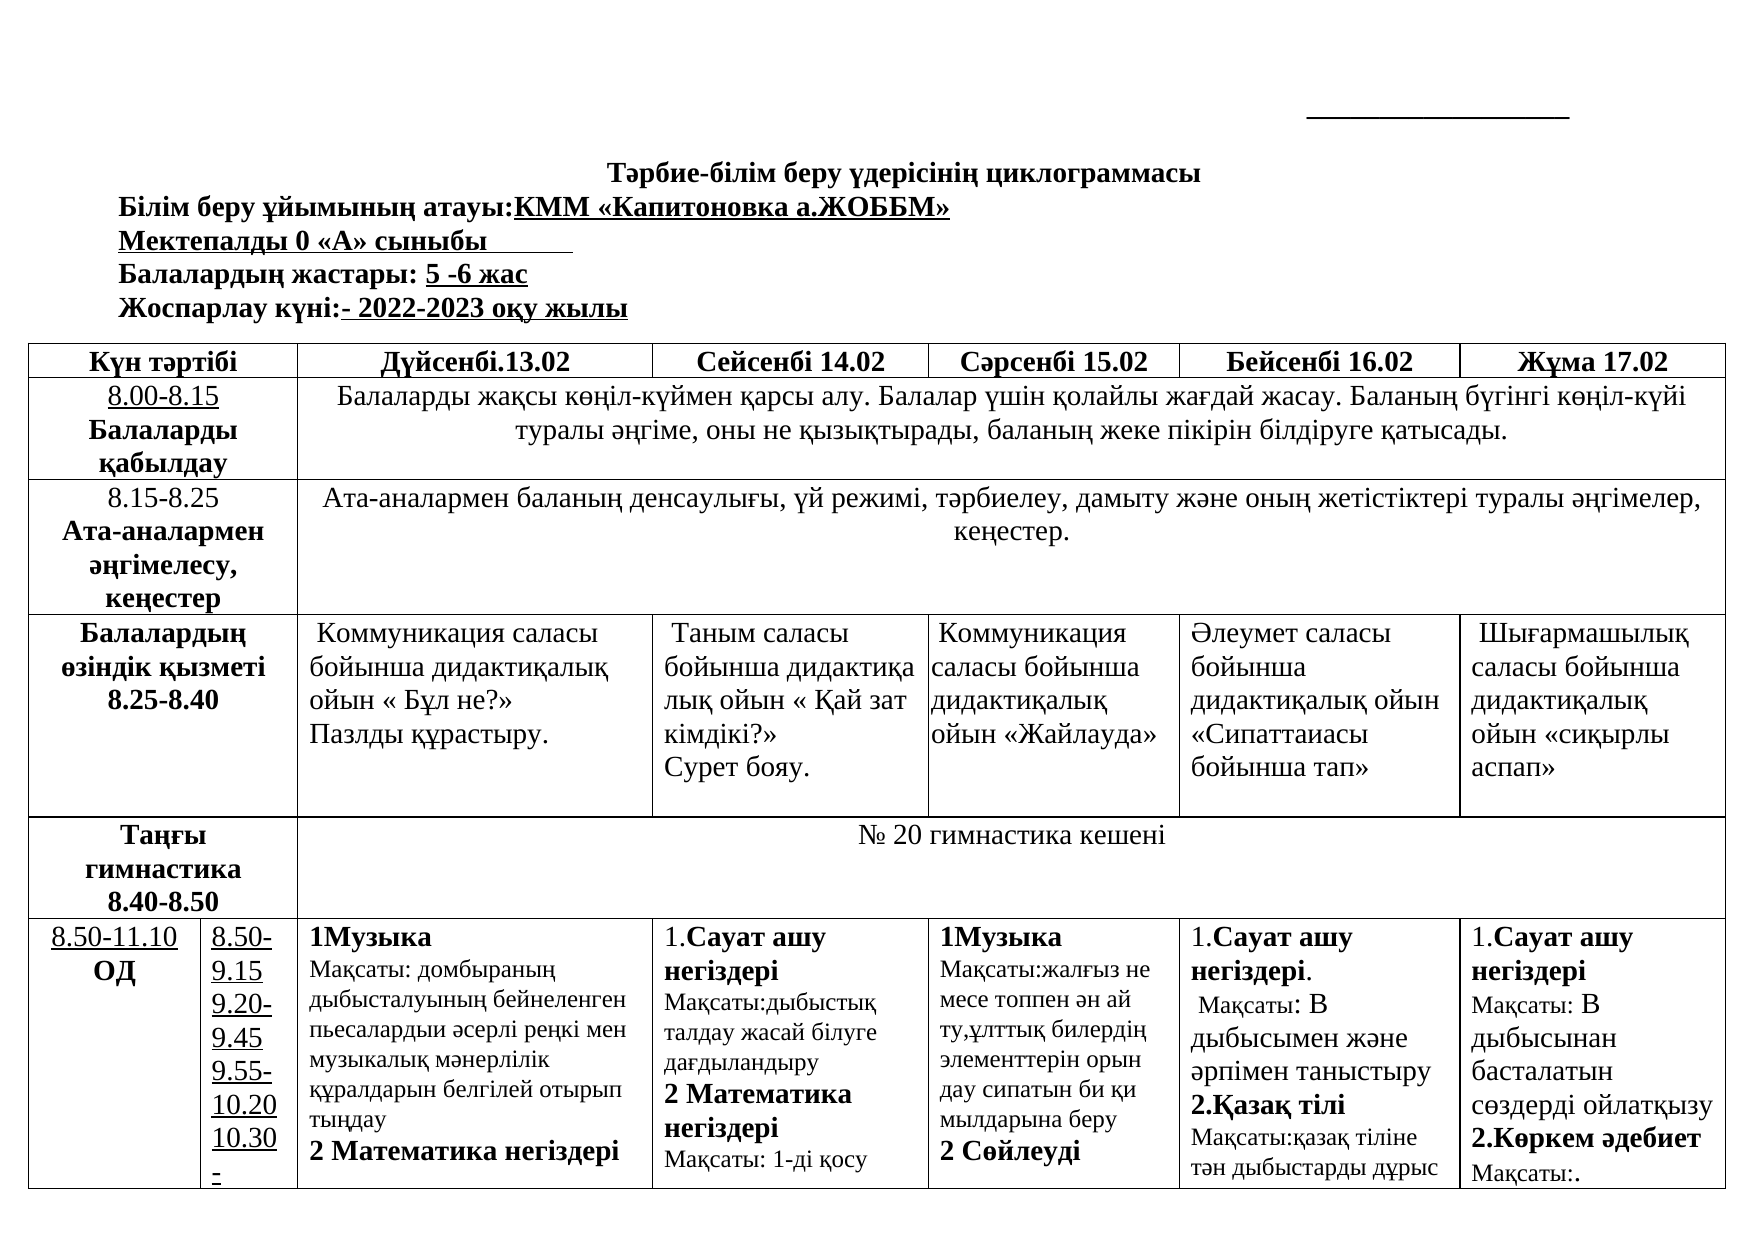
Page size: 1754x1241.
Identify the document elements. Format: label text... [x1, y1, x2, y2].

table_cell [653, 919, 928, 1187]
table_header Дүйсенбі.13.02 [298, 344, 652, 377]
text __________________ [118, 88, 1636, 122]
text Білім беру ұйымының атауы:КММ «Капитоновка а.ЖОББМ» [118, 189, 1636, 223]
table_header Бейсенбі 16.02 [1180, 344, 1459, 377]
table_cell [929, 919, 1179, 1187]
table_header Сәрсенбі 15.02 [929, 344, 1179, 377]
table_cell № 20 гимнастика кешені [298, 818, 1725, 918]
table_cell Коммуникация саласы бойынша дидактиқалық ойын « Бұл не?» Пазлды құрастыру. [298, 615, 652, 816]
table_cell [298, 919, 652, 1187]
table_cell 8.00-8.15 Балаларды қабылдау [29, 378, 297, 479]
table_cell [201, 919, 297, 1187]
text Жоспарлау күні:- 2022-2023 оқу жылы [118, 290, 1636, 323]
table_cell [1180, 919, 1459, 1187]
table_cell Коммуникация саласы бойынша дидактиқалық ойын «Жайлауда» [929, 615, 1179, 816]
table_cell Шығармашылық саласы бойынша дидактиқалық ойын «сиқырлы аспап» [1461, 615, 1725, 816]
table_header Күн тәртібі [29, 344, 297, 377]
table_cell 8.50-11.10 ОД [29, 919, 200, 1187]
table_cell Таңғы гимнастика 8.40-8.50 [29, 818, 297, 918]
table_header Жұма 17.02 [1461, 344, 1725, 377]
text Тәрбие-білім беру үдерісінің циклограммасы [118, 156, 1636, 189]
table_cell 8.15-8.25 Ата-аналармен әңгімелесу, кеңестер [29, 480, 297, 614]
table_cell Балалардың өзіндік қызметі 8.25-8.40 [29, 615, 297, 816]
table_cell Ата-аналармен баланың денсаулығы, үй режимі, тәрбиелеу, дамыту және оның жетістіктері туралы әңгімелер, кеңестер. [298, 480, 1725, 614]
text Мектепалды 0 «A» сыныбы [118, 223, 1636, 256]
table_cell Балаларды жақсы көңіл-күймен қарсы алу. Балалар үшін қолайлы жағдай жасау. Баланың бүгінгі көңіл-күйі туралы әңгіме, оны не қызықтырады, баланың жеке пікірін білдіруге қатысады. [298, 378, 1725, 479]
text Балалардың жастары: 5 -6 жас [118, 256, 1636, 290]
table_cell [1461, 919, 1725, 1187]
table_header Сейсенбі 14.02 [653, 344, 928, 377]
table_cell Әлеумет саласы бойынша дидактиқалық ойын «Сипаттаиасы бойынша тап» [1180, 615, 1459, 816]
table_cell Таным саласы бойынша дидактиқа лық ойын « Қай зат кімдікі?» Сурет бояу. [653, 615, 928, 816]
